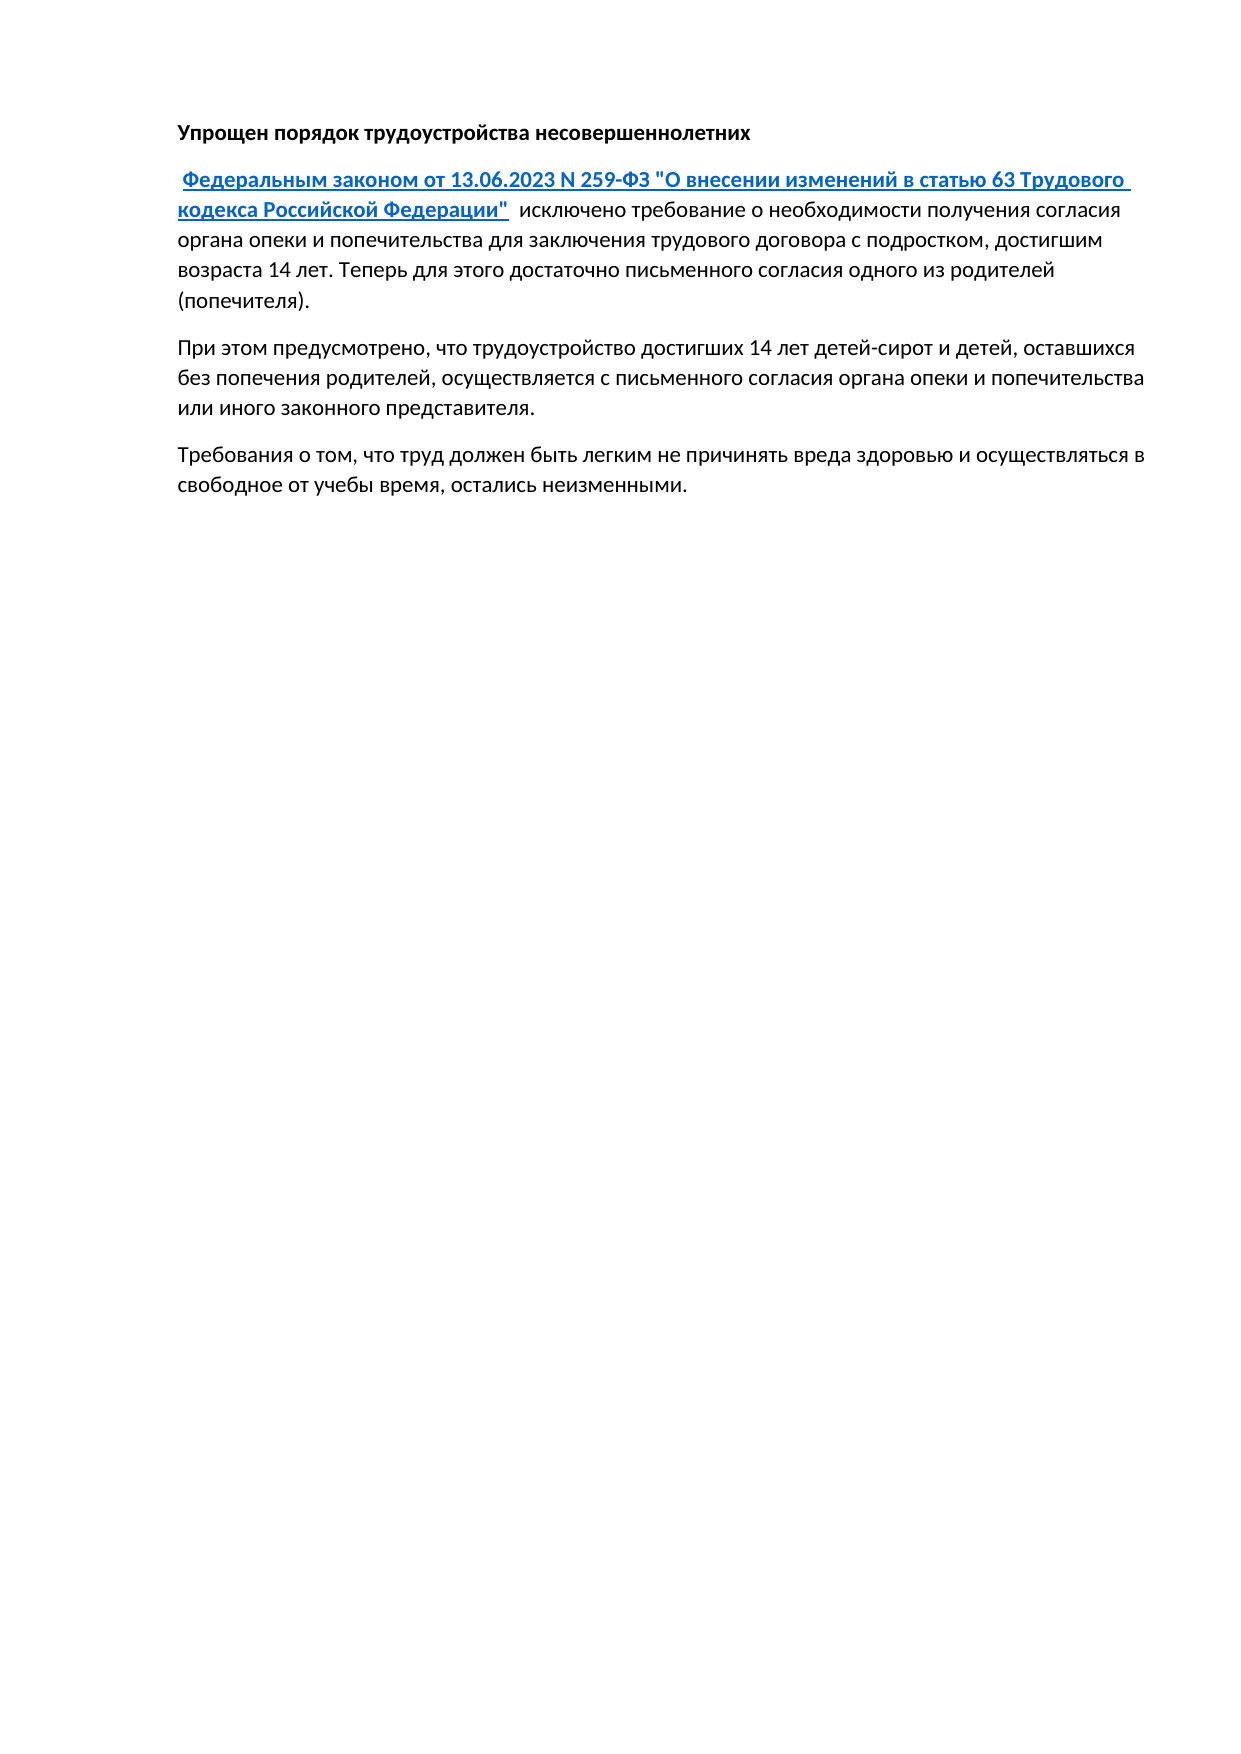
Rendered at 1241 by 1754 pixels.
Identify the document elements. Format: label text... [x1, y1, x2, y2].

text Требования о том, что труд должен быть легким не причинять вреда здоровью и осуществляться в свободное от учебы время, остались неизменными. [177, 440, 1152, 498]
text При этом предусмотрено, что трудоустройство достигших 14 лет детей-сирот и детей, оставшихся без попечения родителей, осуществляется с письменного согласия органа опеки и попечительства или иного законного представителя. [177, 333, 1152, 421]
text Упрощен порядок трудоустройства несовершеннолетних [177, 118, 1152, 146]
text Федеральным законом от 13.06.2023 N 259-ФЗ "О внесении изменений в статью 63 Трудового кодекса Российской Федерации" исключено требование о необходимости получения согласия органа опеки и попечительства для заключения трудового договора с подростком, достигшим возраста 14 лет. Теперь для этого достаточно письменного согласия одного из родителей (попечителя). [177, 165, 1152, 314]
